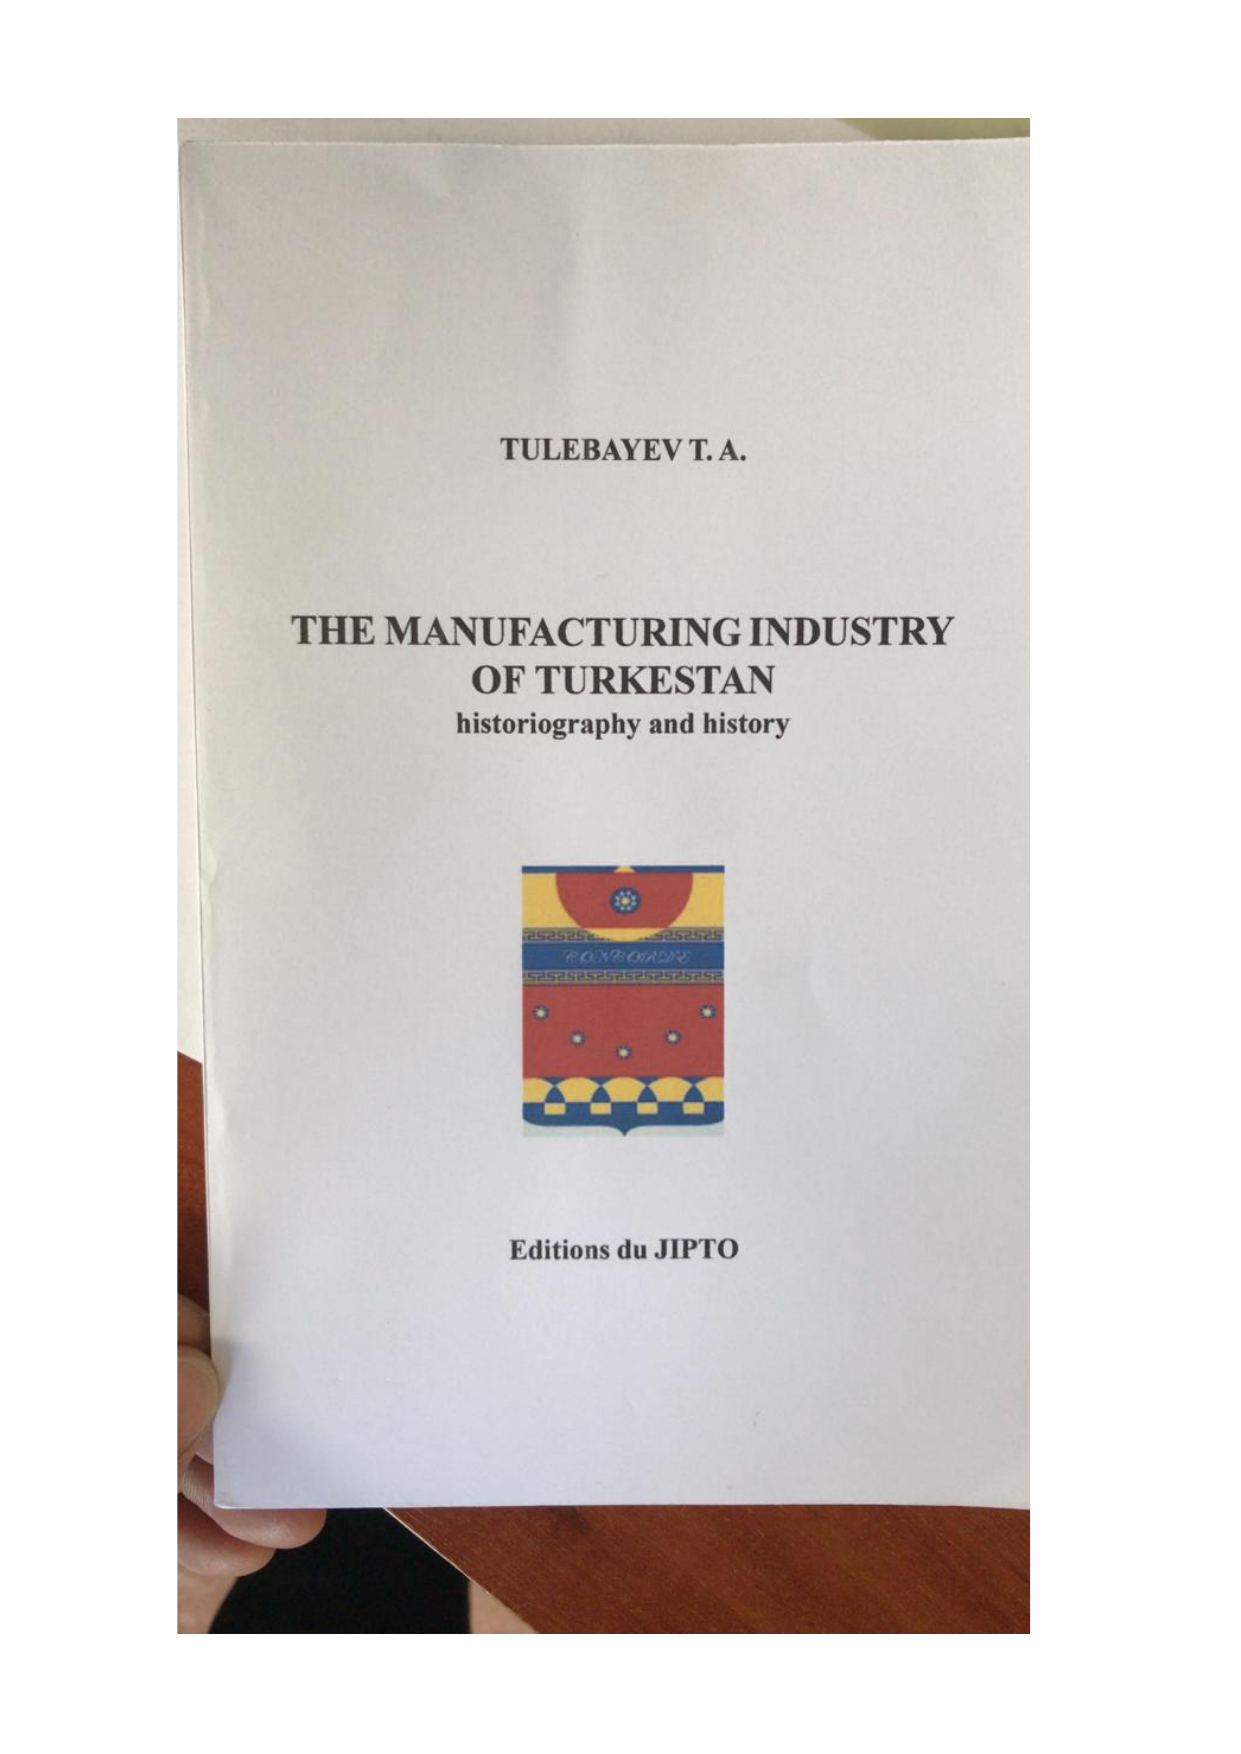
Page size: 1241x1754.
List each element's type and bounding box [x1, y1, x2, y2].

picture [177, 118, 1031, 1634]
